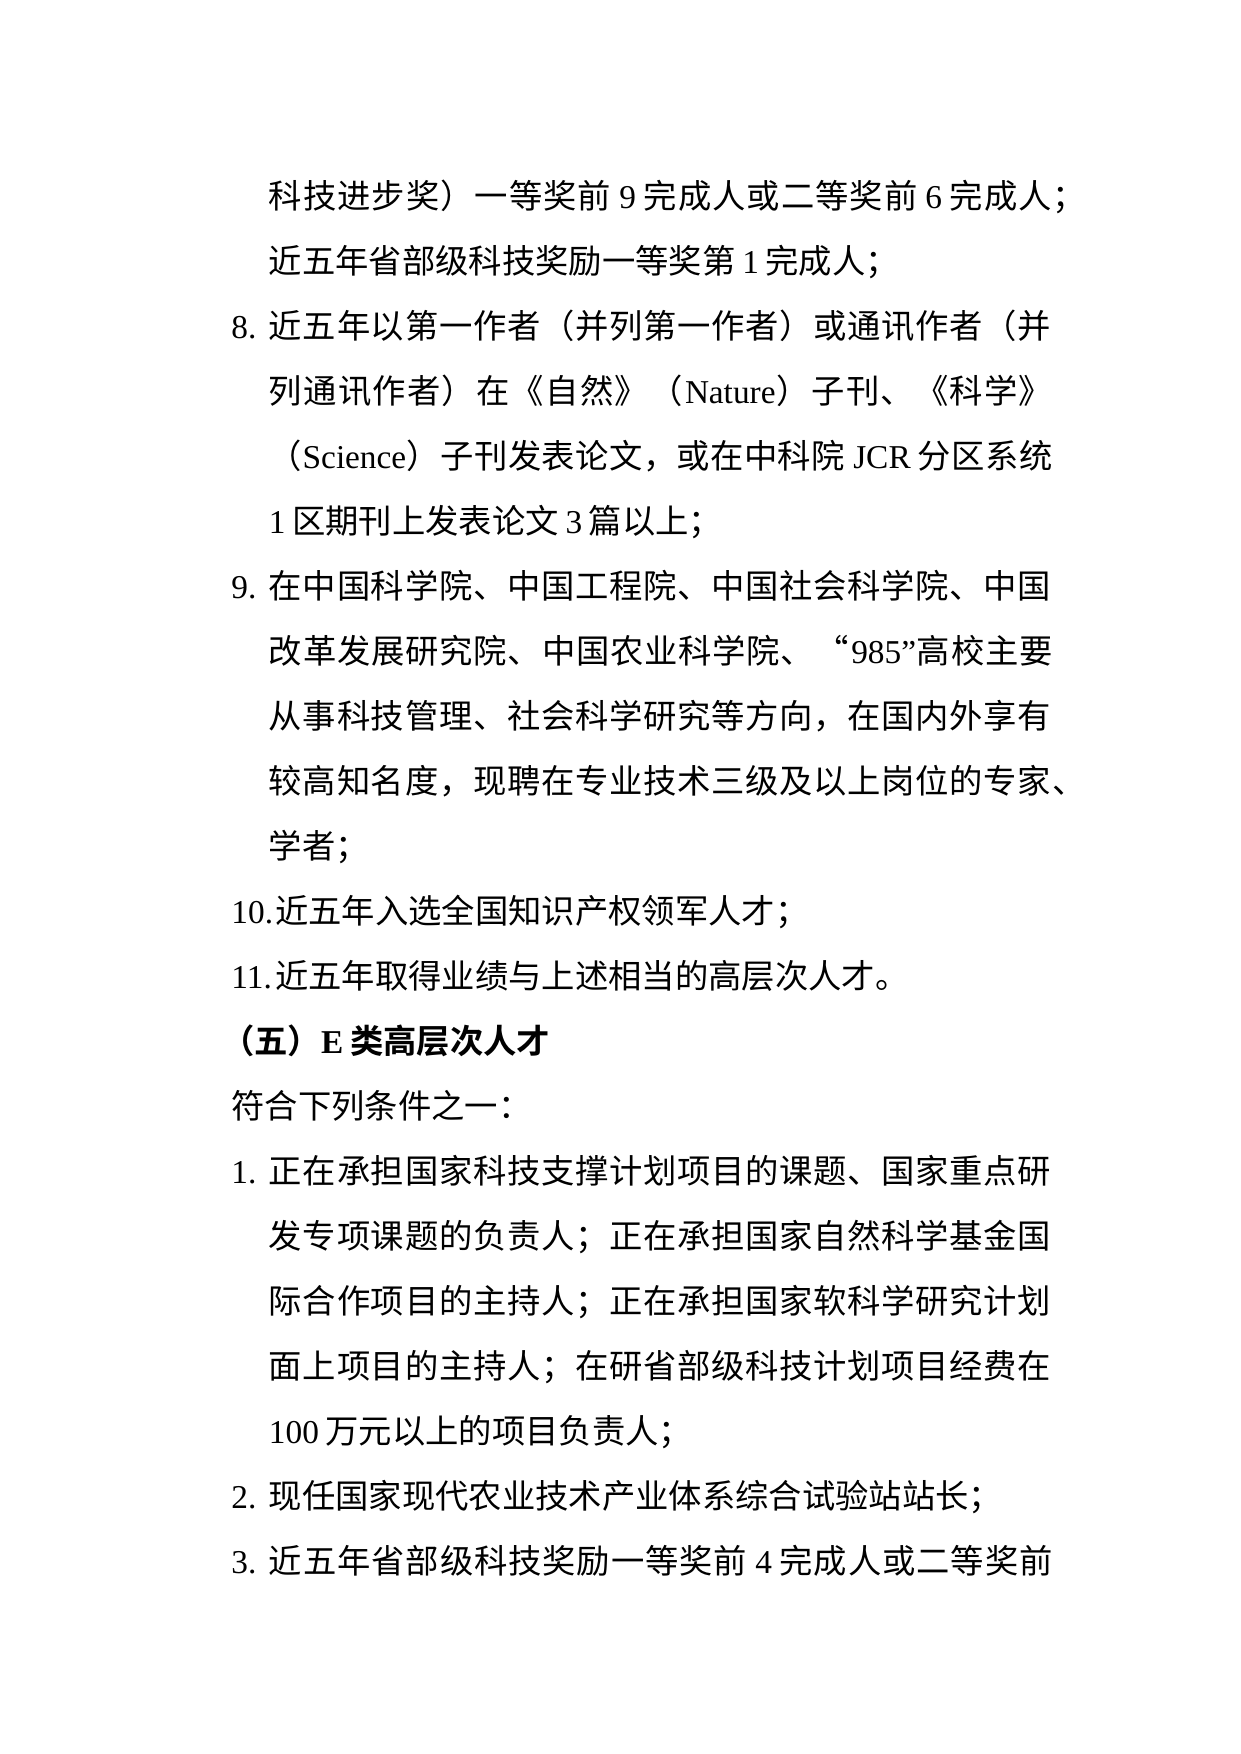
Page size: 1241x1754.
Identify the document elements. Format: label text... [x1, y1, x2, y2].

list 近五年以第一作者（并列第一作者）或通讯作者（并列通讯作者）在《自然》（Nature）子刊、《科学》（Science）子刊发表论文，或在中科院JCR分区系统1区期刊上发表论文3篇以上； [231, 292, 1053, 552]
text 符合下列条件之一： [231, 1072, 1053, 1137]
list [231, 162, 1053, 292]
list 近五年入选全国知识产权领军人才； [231, 877, 1053, 942]
list 正在承担国家科技支撑计划项目的课题、国家重点研发专项课题的负责人；正在承担国家自然科学基金国际合作项目的主持人；正在承担国家软科学研究计划面上项目的主持人；在研省部级科技计划项目经费在100万元以上的项目负责人； [231, 1137, 1053, 1462]
text （五）E类高层次人才 [187, 1007, 1053, 1072]
list 近五年取得业绩与上述相当的高层次人才。 [231, 942, 1053, 1007]
list 在中国科学院、中国工程院、中国社会科学院、中国改革发展研究院、中国农业科学院、“985”高校主要从事科技管理、社会科学研究等方向，在国内外享有较高知名度，现聘在专业技术三级及以上岗位的专家、学者； [231, 552, 1053, 877]
list 现任国家现代农业技术产业体系综合试验站站长； [231, 1462, 1053, 1527]
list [231, 1527, 1053, 1592]
